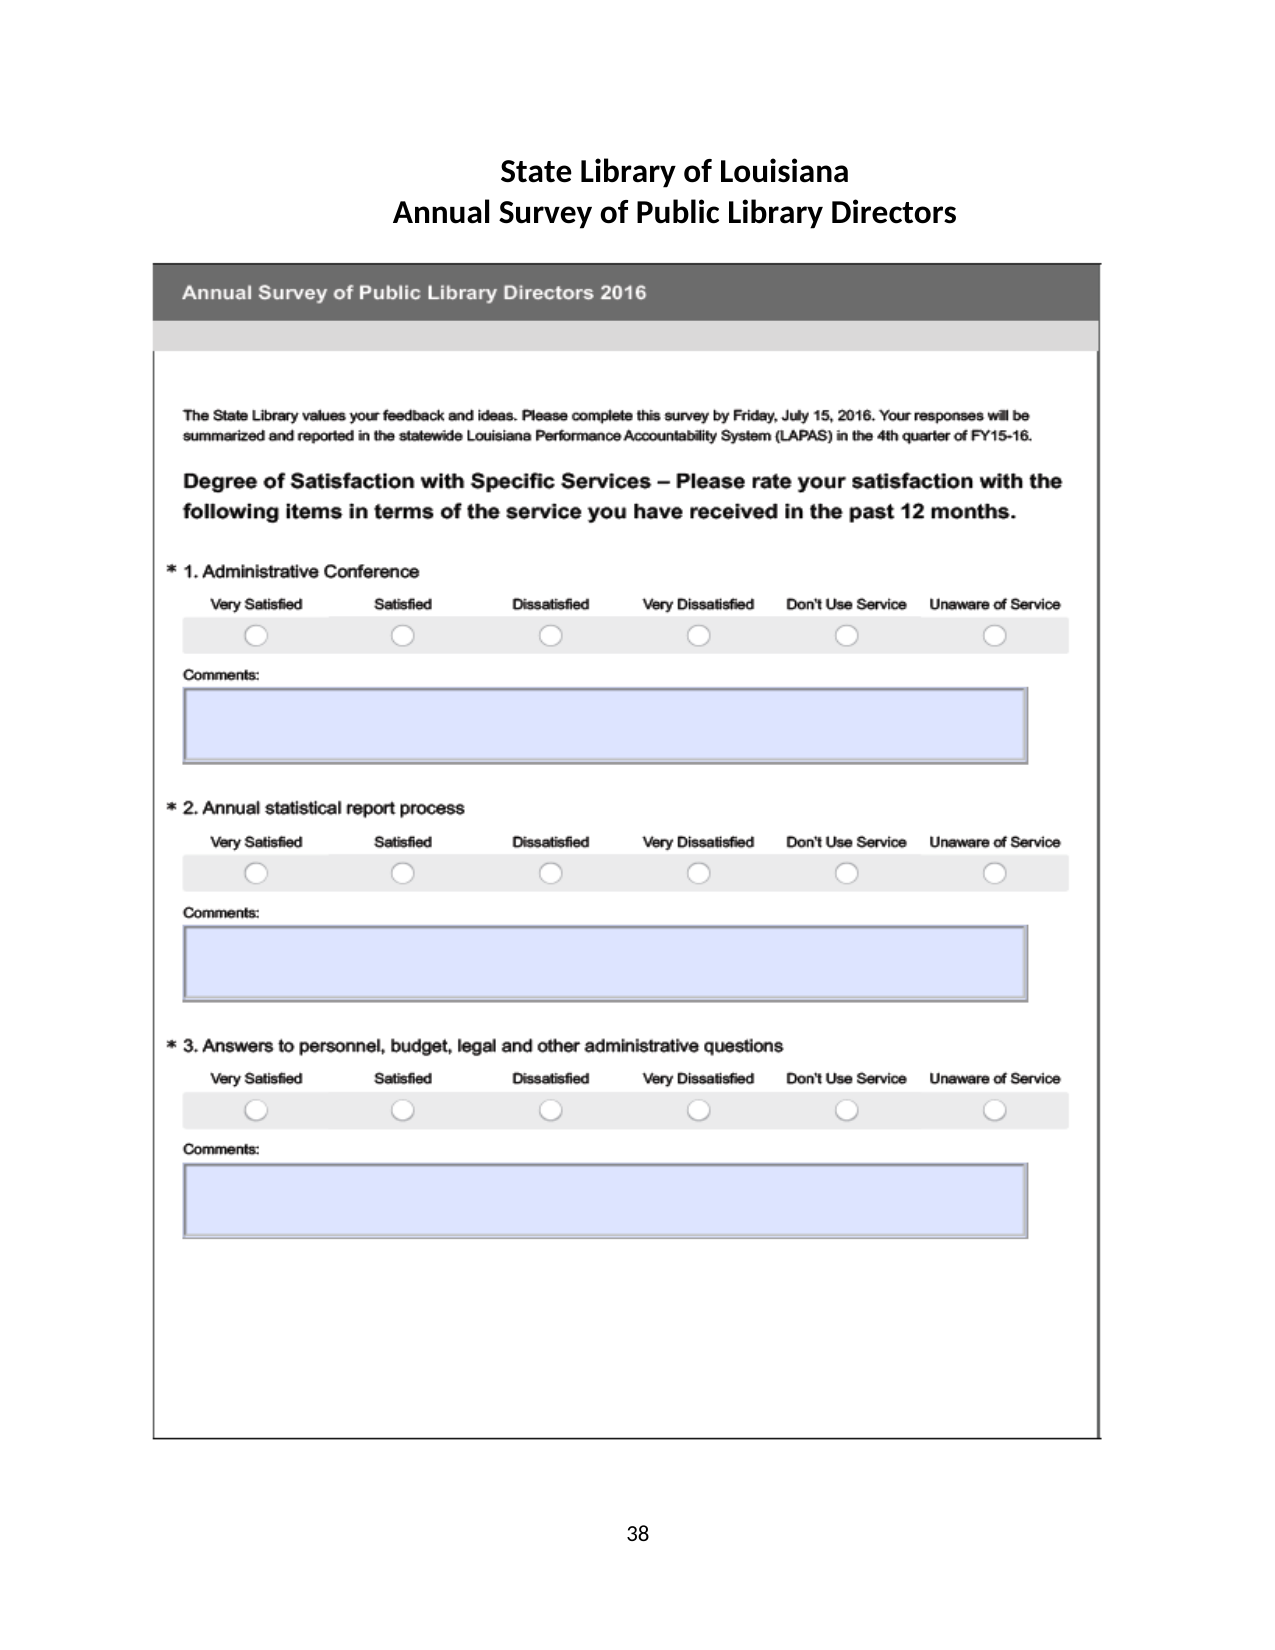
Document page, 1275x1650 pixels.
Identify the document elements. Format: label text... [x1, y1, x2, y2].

text Annual Survey of Public Library Directors [150, 191, 1125, 231]
text State Library of Louisiana [150, 150, 1125, 191]
picture [150, 259, 1105, 1441]
